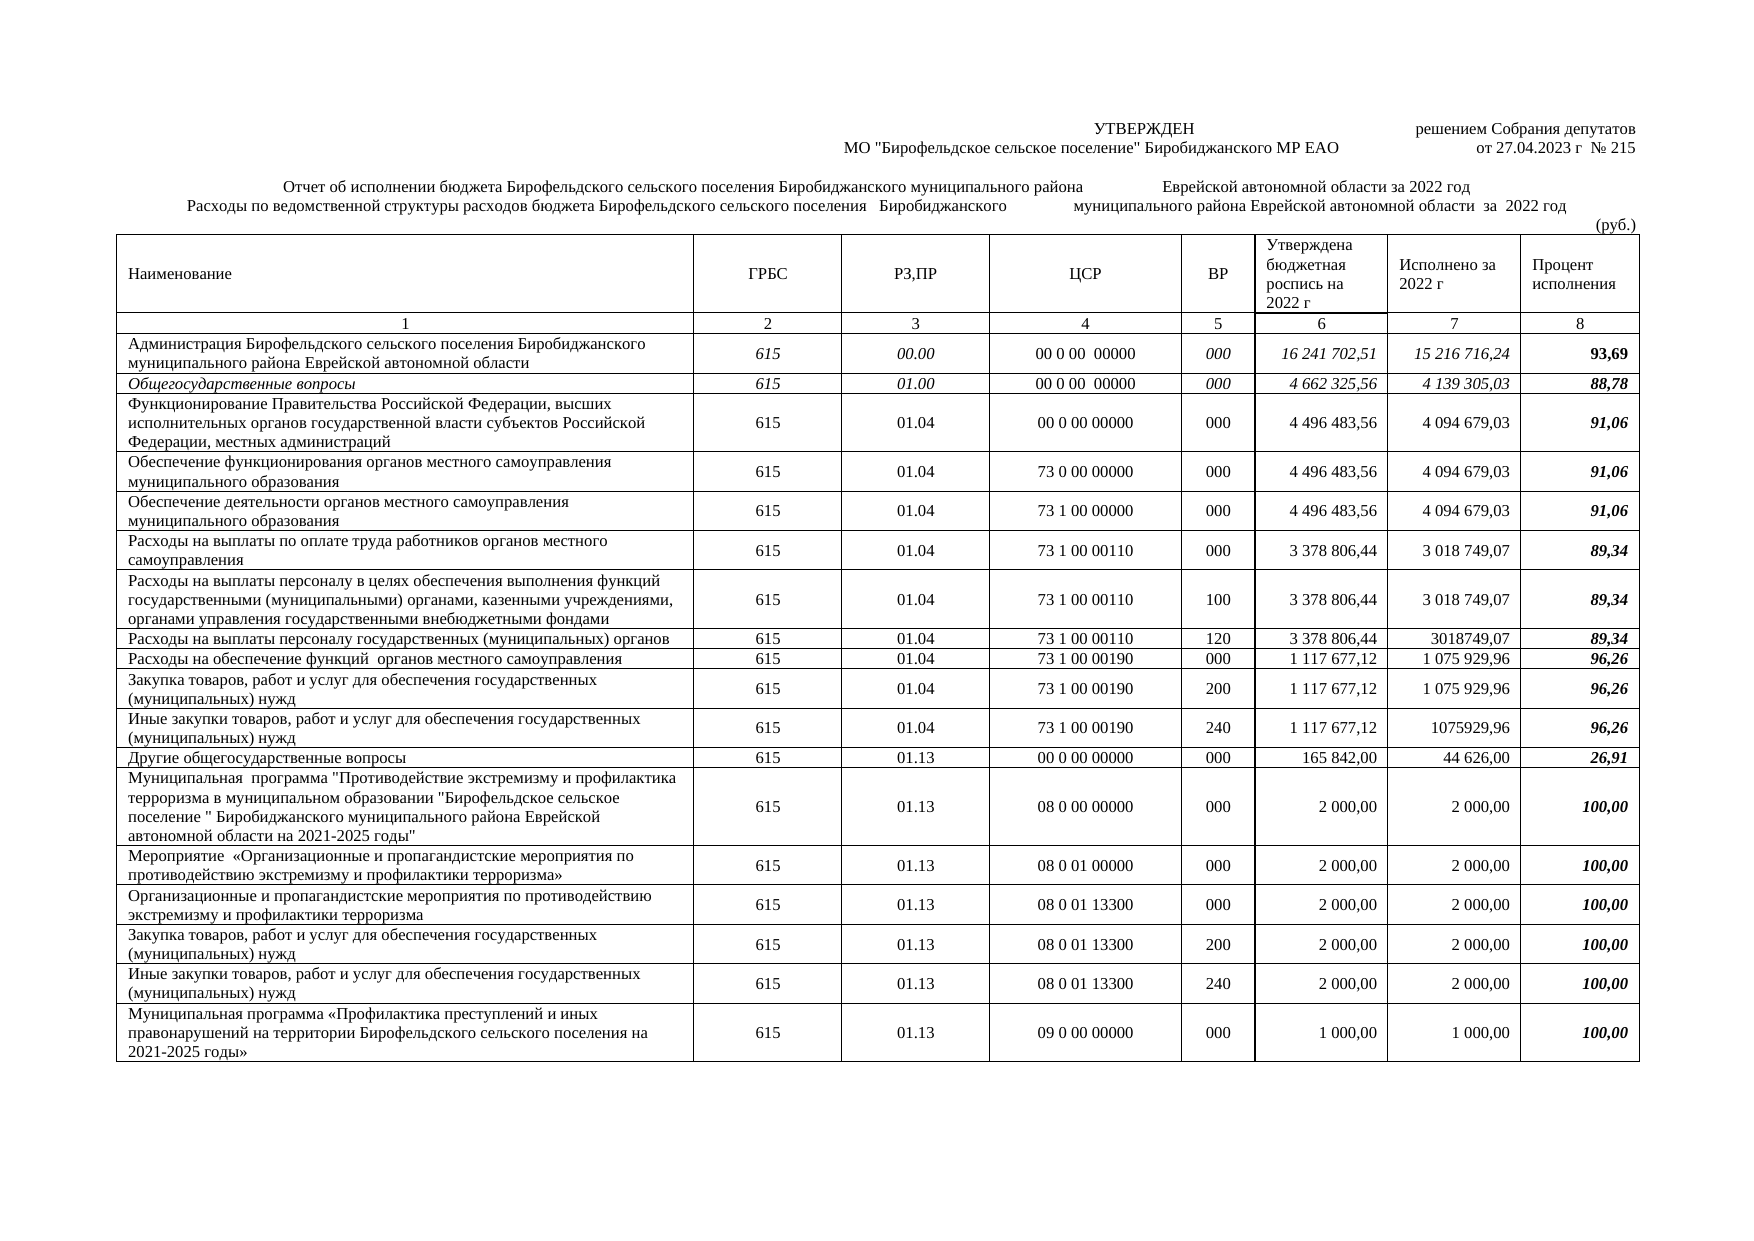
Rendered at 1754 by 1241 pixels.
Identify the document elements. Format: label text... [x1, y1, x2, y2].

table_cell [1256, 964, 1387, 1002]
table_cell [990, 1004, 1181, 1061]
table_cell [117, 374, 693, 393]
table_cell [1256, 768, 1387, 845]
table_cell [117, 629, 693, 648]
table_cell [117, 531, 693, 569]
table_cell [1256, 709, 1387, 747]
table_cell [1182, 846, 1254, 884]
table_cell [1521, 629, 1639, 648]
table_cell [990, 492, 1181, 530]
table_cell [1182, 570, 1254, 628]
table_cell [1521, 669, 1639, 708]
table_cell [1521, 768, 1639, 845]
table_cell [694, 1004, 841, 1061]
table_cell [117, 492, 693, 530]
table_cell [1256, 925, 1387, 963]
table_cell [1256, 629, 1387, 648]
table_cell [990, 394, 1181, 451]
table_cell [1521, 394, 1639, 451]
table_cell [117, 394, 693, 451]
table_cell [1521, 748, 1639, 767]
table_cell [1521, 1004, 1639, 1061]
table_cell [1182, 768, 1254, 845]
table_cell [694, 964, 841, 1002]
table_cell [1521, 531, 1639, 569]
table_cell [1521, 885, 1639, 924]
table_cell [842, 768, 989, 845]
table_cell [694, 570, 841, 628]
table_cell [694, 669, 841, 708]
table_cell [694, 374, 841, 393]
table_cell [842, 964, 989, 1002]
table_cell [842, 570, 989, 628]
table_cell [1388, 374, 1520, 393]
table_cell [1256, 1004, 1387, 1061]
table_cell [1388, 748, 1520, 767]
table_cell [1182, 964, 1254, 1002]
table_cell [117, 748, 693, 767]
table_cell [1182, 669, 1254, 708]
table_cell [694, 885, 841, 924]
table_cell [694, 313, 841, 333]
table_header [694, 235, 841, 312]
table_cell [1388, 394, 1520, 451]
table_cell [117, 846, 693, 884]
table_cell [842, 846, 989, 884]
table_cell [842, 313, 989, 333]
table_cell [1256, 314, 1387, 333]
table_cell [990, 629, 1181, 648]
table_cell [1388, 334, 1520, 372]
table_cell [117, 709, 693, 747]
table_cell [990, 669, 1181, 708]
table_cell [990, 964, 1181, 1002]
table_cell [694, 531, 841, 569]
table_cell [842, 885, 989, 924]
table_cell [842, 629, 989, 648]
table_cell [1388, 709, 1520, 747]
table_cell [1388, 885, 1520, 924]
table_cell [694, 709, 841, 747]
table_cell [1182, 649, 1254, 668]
text Расходы по ведомственной структуры расходов бюджета Бирофельдского сельского поселения Биробиджанского муниципального района Еврейской автономной области за 2022 год [118, 196, 1636, 215]
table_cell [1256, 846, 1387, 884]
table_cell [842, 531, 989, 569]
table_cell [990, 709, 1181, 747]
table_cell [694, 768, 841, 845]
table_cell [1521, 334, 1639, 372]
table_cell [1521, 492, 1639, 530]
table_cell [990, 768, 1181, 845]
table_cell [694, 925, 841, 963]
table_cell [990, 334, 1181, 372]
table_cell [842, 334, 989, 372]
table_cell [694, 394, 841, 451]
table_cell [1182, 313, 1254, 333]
text Отчет об исполнении бюджета Бирофельдского сельского поселения Биробиджанского муниципального района Еврейской автономной области за 2022 год [118, 177, 1636, 196]
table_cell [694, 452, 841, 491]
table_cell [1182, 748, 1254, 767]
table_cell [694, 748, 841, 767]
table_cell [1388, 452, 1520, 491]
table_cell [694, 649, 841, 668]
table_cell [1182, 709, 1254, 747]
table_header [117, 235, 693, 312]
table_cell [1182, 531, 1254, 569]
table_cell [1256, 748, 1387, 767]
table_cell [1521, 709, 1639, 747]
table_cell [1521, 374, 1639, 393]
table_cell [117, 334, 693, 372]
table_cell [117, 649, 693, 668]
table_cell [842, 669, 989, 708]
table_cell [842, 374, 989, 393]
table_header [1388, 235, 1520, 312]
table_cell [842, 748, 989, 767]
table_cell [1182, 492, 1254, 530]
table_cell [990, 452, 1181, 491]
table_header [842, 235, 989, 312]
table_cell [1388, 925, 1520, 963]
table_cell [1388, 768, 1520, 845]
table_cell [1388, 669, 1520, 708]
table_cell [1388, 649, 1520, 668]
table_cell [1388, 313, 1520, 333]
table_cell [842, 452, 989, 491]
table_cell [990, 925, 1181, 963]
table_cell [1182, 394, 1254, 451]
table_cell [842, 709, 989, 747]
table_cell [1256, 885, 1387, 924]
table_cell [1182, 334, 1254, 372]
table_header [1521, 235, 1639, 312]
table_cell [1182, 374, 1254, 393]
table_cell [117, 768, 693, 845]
text (руб.) [118, 215, 1636, 234]
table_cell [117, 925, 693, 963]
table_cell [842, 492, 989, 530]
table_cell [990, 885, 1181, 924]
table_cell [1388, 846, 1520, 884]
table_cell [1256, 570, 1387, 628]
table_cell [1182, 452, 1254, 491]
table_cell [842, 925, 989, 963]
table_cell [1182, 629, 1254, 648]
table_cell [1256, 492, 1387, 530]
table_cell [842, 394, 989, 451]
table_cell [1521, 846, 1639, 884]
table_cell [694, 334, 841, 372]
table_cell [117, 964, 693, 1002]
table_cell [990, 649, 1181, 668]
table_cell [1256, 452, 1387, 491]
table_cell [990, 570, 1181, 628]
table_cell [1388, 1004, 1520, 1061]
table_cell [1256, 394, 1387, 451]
text МО "Бирофельдское сельское поселение" Биробиджанского МР ЕАО от 27.04.2023 г № 215 [118, 138, 1636, 157]
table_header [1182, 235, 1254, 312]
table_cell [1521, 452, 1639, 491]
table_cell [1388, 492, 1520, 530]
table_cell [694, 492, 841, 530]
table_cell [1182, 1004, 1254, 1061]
text УТВЕРЖДЕН решением Собрания депутатов [118, 119, 1636, 138]
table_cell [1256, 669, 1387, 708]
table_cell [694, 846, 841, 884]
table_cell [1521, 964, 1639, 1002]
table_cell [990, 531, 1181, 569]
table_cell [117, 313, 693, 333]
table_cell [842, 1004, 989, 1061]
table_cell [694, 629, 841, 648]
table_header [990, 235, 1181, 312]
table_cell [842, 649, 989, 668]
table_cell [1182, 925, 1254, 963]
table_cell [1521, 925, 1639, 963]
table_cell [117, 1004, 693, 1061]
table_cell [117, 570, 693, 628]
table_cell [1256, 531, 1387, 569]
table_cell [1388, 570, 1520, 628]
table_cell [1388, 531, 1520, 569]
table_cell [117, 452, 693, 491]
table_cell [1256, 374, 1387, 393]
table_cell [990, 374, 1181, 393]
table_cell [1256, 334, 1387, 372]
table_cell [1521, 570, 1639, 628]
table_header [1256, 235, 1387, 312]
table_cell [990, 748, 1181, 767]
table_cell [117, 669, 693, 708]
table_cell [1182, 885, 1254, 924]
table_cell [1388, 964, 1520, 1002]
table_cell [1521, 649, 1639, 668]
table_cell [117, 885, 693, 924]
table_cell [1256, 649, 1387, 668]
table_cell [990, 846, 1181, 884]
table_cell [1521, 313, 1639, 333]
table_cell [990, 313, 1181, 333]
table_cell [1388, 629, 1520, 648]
